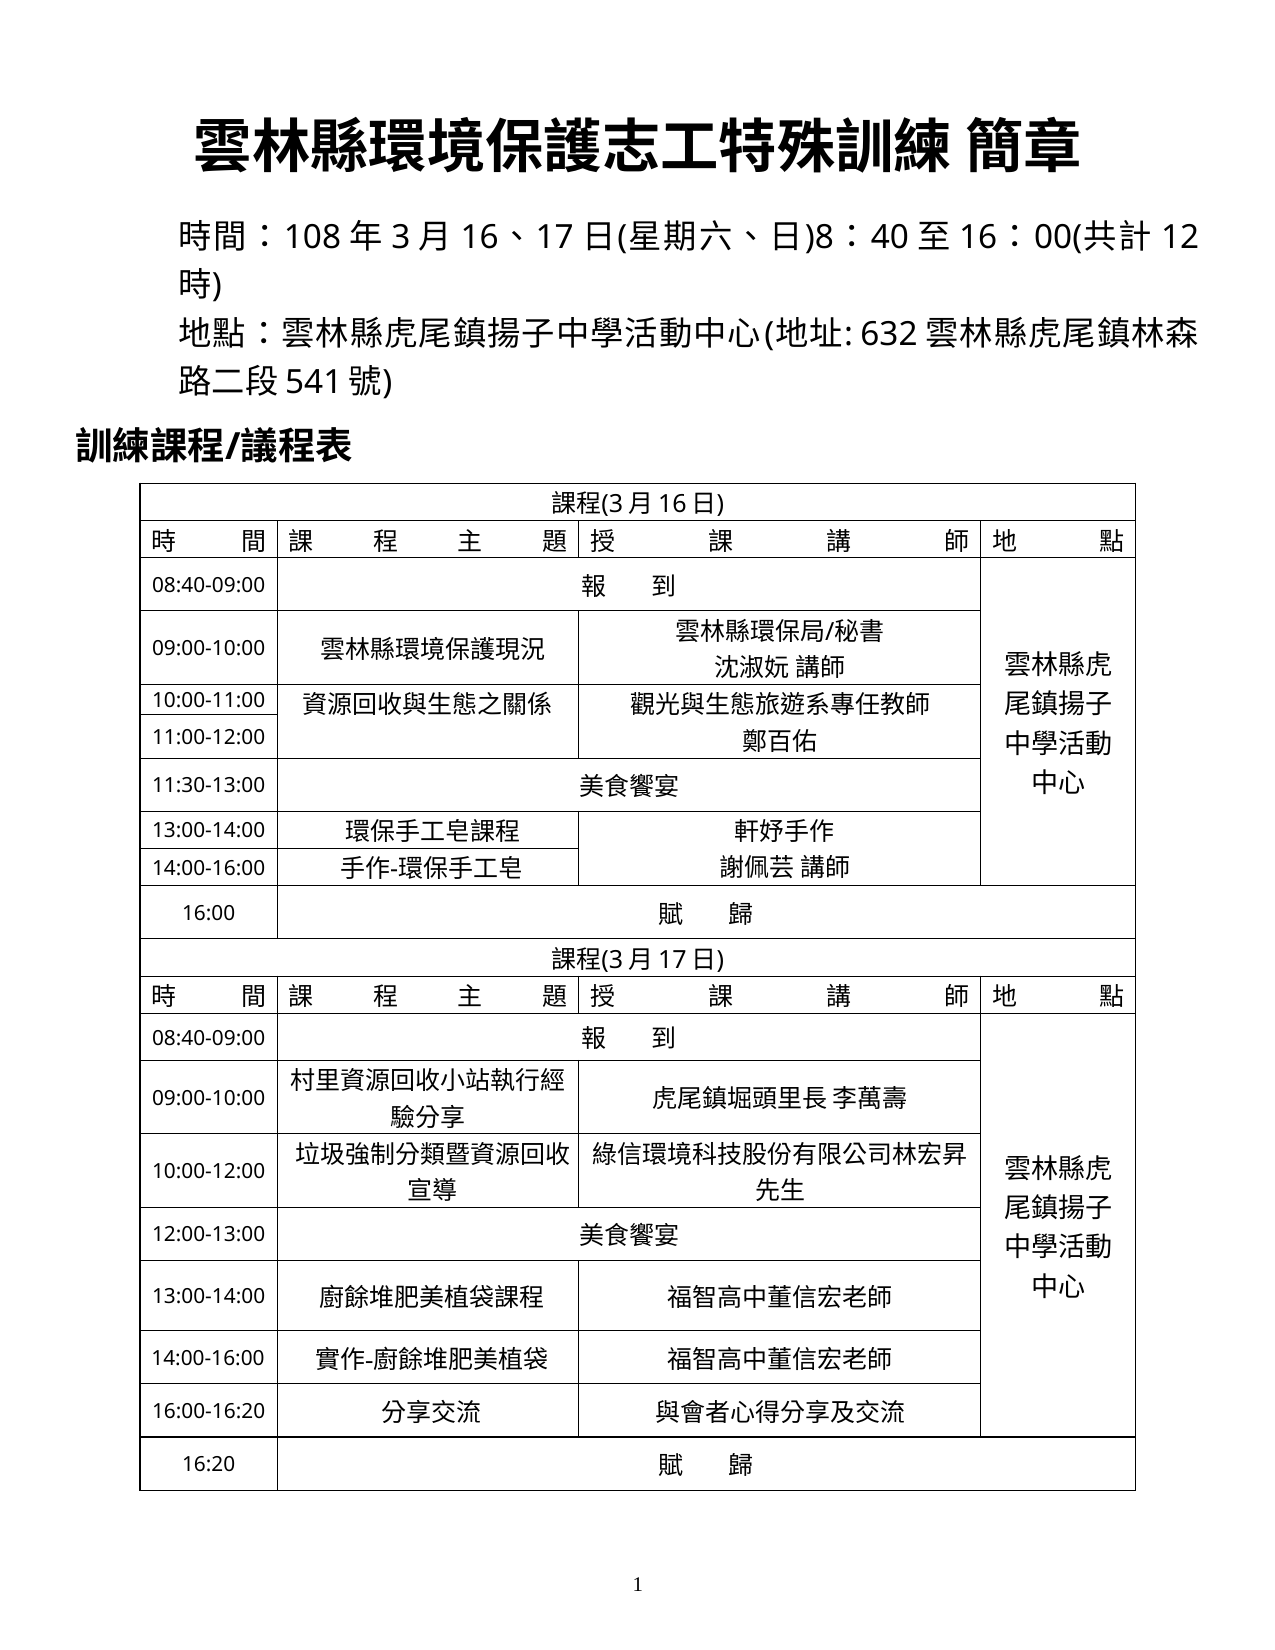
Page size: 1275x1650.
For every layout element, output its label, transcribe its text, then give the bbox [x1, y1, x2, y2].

table_cell 14:00-16:00 [141, 1331, 277, 1383]
table_cell 手作-環保手工皂 [278, 849, 578, 885]
table_cell 09:00-10:00 [141, 611, 277, 684]
table_cell 分享交流 [278, 1384, 578, 1436]
table_cell 地點 [981, 977, 1135, 1013]
table_cell 10:00-11:00 [141, 685, 277, 714]
table_cell 雲林縣虎尾鎮揚子中學活動中心 [981, 558, 1135, 885]
table_cell 時間 [141, 977, 277, 1013]
table_cell 美食饗宴 [278, 759, 980, 811]
table_cell 08:40-09:00 [141, 1014, 277, 1060]
text 時間：108年3月16、17日(星期六、日)8：40至16：00(共計12時) [178, 209, 1200, 306]
table_cell 13:00-14:00 [141, 812, 277, 848]
table_cell 雲林縣環保局/秘書 沈淑妧 講師 [579, 611, 980, 684]
table_cell 11:00-12:00 [141, 715, 277, 757]
table_cell 12:00-13:00 [141, 1208, 277, 1260]
table_cell 16:00-16:20 [141, 1384, 277, 1436]
table_cell 軒妤手作 謝佩芸 講師 [579, 812, 980, 885]
table_cell 11:30-13:00 [141, 759, 277, 811]
table_cell 觀光與生態旅遊系專任教師 鄭百佑 [579, 685, 980, 757]
table_cell 廚餘堆肥美植袋課程 [278, 1261, 578, 1330]
table_cell 14:00-16:00 [141, 849, 277, 885]
table_cell 授課講師 [579, 521, 980, 557]
table_cell 資源回收與生態之關係 [278, 685, 578, 757]
table_cell 課程主題 [278, 977, 578, 1013]
table_cell 福智高中董信宏老師 [579, 1261, 980, 1330]
text 訓練課程/議程表 [75, 416, 1200, 470]
table_cell 16:20 [141, 1438, 277, 1489]
table_cell 環保手工皂課程 [278, 812, 578, 848]
table_cell 賦 歸 [278, 886, 1135, 938]
table_cell 村里資源回收小站執行經驗分享 [278, 1061, 578, 1133]
table_cell 08:40-09:00 [141, 558, 277, 610]
table_cell 課程(3月17日) [141, 939, 1135, 976]
table_cell 垃圾強制分類暨資源回收宣導 [278, 1134, 578, 1207]
table_cell 福智高中董信宏老師 [579, 1331, 980, 1383]
table_cell 13:00-14:00 [141, 1261, 277, 1330]
table_cell 綠信環境科技股份有限公司林宏昇先生 [579, 1134, 980, 1207]
table_cell 雲林縣環境保護現況 [278, 611, 578, 684]
table_cell 地點 [981, 521, 1135, 557]
table_cell 雲林縣虎尾鎮揚子中學活動中心 [981, 1014, 1135, 1436]
table_cell 課程主題 [278, 521, 578, 557]
table_cell 與會者心得分享及交流 [579, 1384, 980, 1436]
table_cell 報 到 [278, 1014, 980, 1060]
table_cell 美食饗宴 [278, 1208, 980, 1260]
table_cell 16:00 [141, 886, 277, 938]
text 雲林縣環境保護志工特殊訓練 簡章 [75, 100, 1200, 184]
table_header 課程(3月16日) [141, 484, 1135, 520]
table_cell 時間 [141, 521, 277, 557]
text 地點：雲林縣虎尾鎮揚子中學活動中心(地址: 632雲林縣虎尾鎮林森路二段541號) [178, 306, 1200, 403]
table_cell 虎尾鎮堀頭里長 李萬壽 [579, 1061, 980, 1133]
table_cell 09:00-10:00 [141, 1061, 277, 1133]
table_cell 實作-廚餘堆肥美植袋 [278, 1331, 578, 1383]
table_cell 授課講師 [579, 977, 980, 1013]
table_cell 10:00-12:00 [141, 1134, 277, 1207]
table_cell 報 到 [278, 558, 980, 610]
table_cell 賦 歸 [278, 1438, 1135, 1489]
